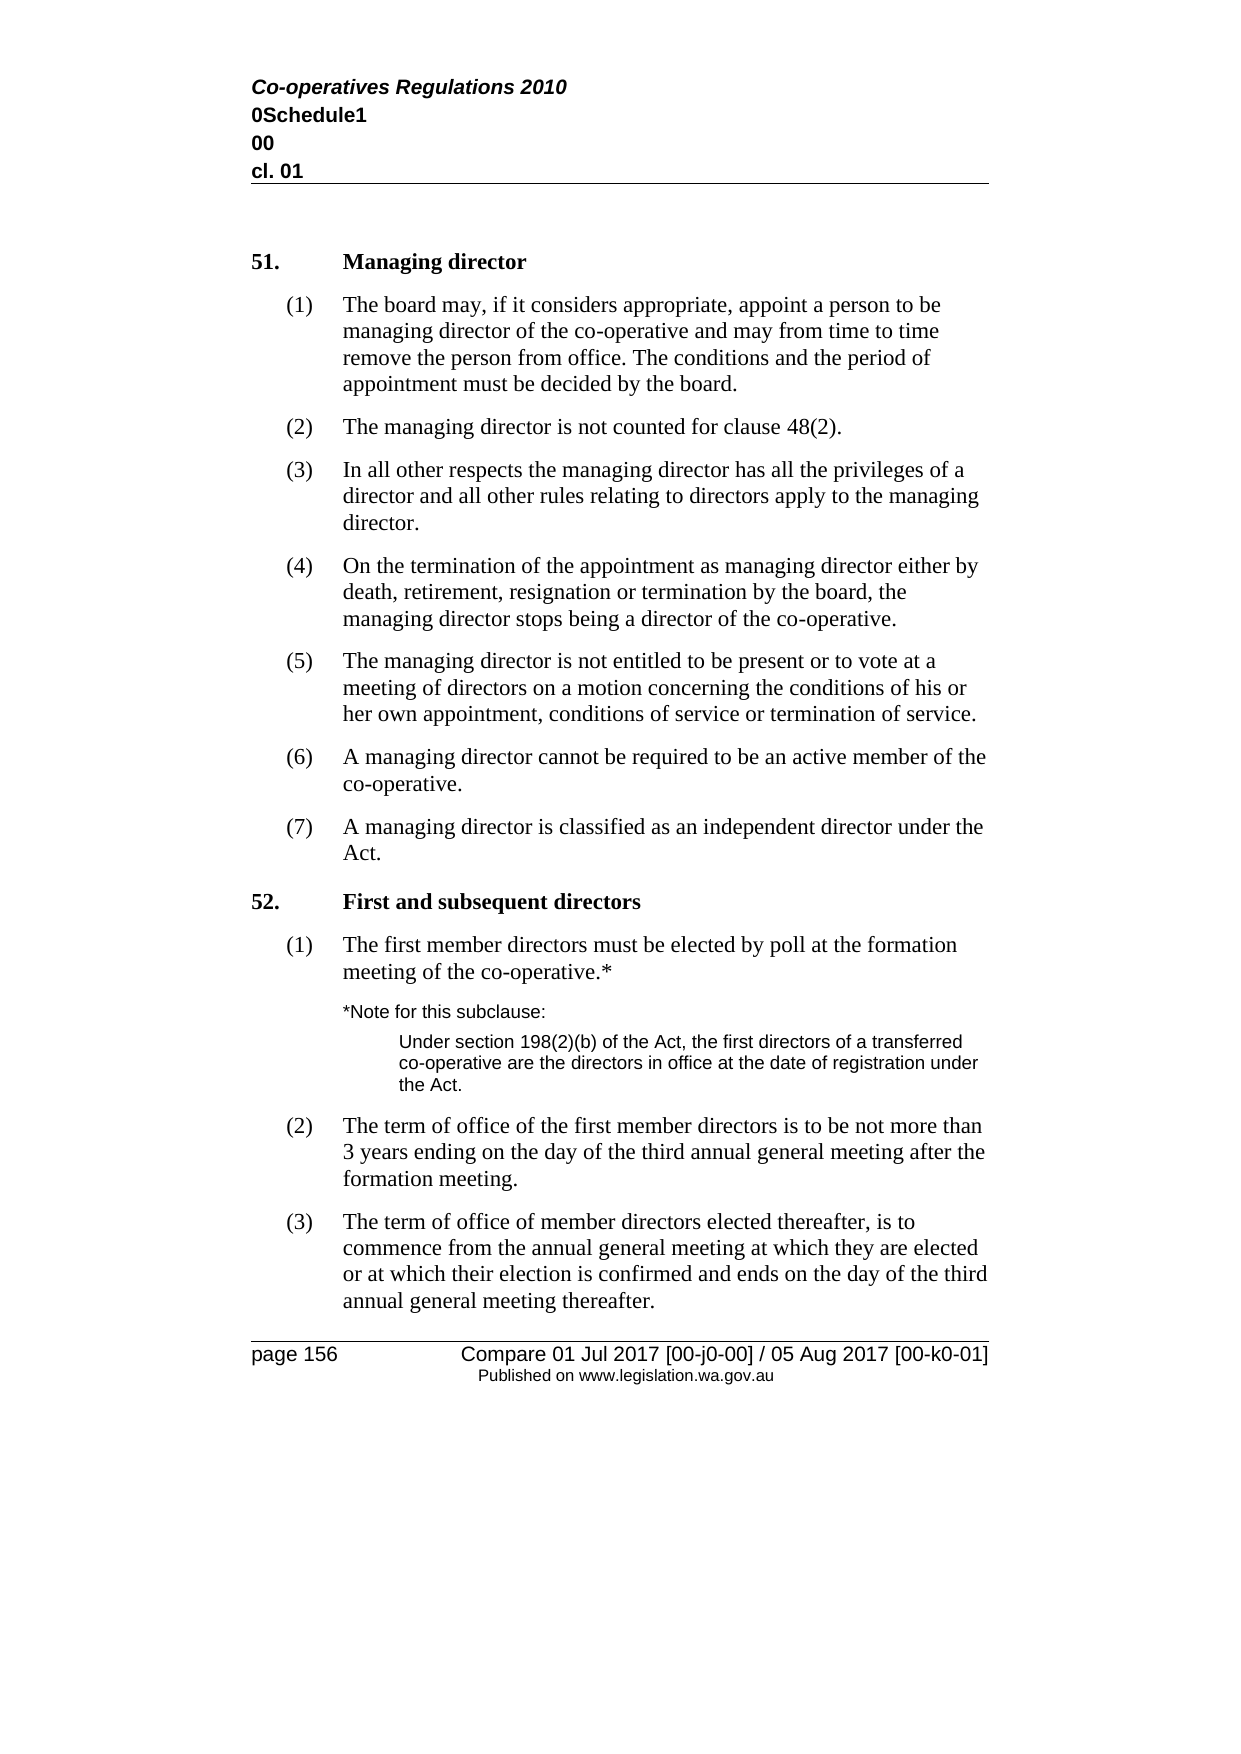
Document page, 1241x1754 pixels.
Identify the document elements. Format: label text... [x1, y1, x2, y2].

subtitle 52. First and subsequent directors [251, 888, 989, 915]
text (2) The managing director is not counted for clause 48(2). [251, 413, 989, 439]
text (6) A managing director cannot be required to be an active member of the co-operative. [251, 743, 989, 796]
text (3) The term of office of member directors elected thereafter, is to commence from the annual general meeting at which they are elected or at which their election is confirmed and ends on the day of the third annual general meeting thereafter. [251, 1208, 989, 1313]
text (1) The board may, if it considers appropriate, appoint a person to be managing director of the co-operative and may from time to time remove the person from office. The conditions and the period of appointment must be decided by the board. [251, 291, 989, 396]
text (5) The managing director is not entitled to be present or to vote at a meeting of directors on a motion concerning the conditions of his or her own appointment, conditions of service or termination of service. [251, 648, 989, 727]
text (1) The first member directors must be elected by poll at the formation meeting of the co-operative.* [251, 931, 989, 984]
text Under section 198(2)(b) of the Act, the first directors of a transferred co-operative are the directors in office at the date of registration under the Act. [251, 1031, 989, 1095]
text (2) The term of office of the first member directors is to be not more than 3 years ending on the day of the third annual general meeting after the formation meeting. [251, 1112, 989, 1191]
subtitle 51. Managing director [251, 248, 989, 274]
subtitle *Note for this subclause: [251, 1001, 989, 1022]
text (3) In all other respects the managing director has all the privileges of a director and all other rules relating to directors apply to the managing director. [251, 456, 989, 535]
text (7) A managing director is classified as an independent director under the Act. [251, 813, 989, 865]
text (4) On the termination of the appointment as managing director either by death, retirement, resignation or termination by the board, the managing director stops being a director of the co-operative. [251, 552, 989, 631]
